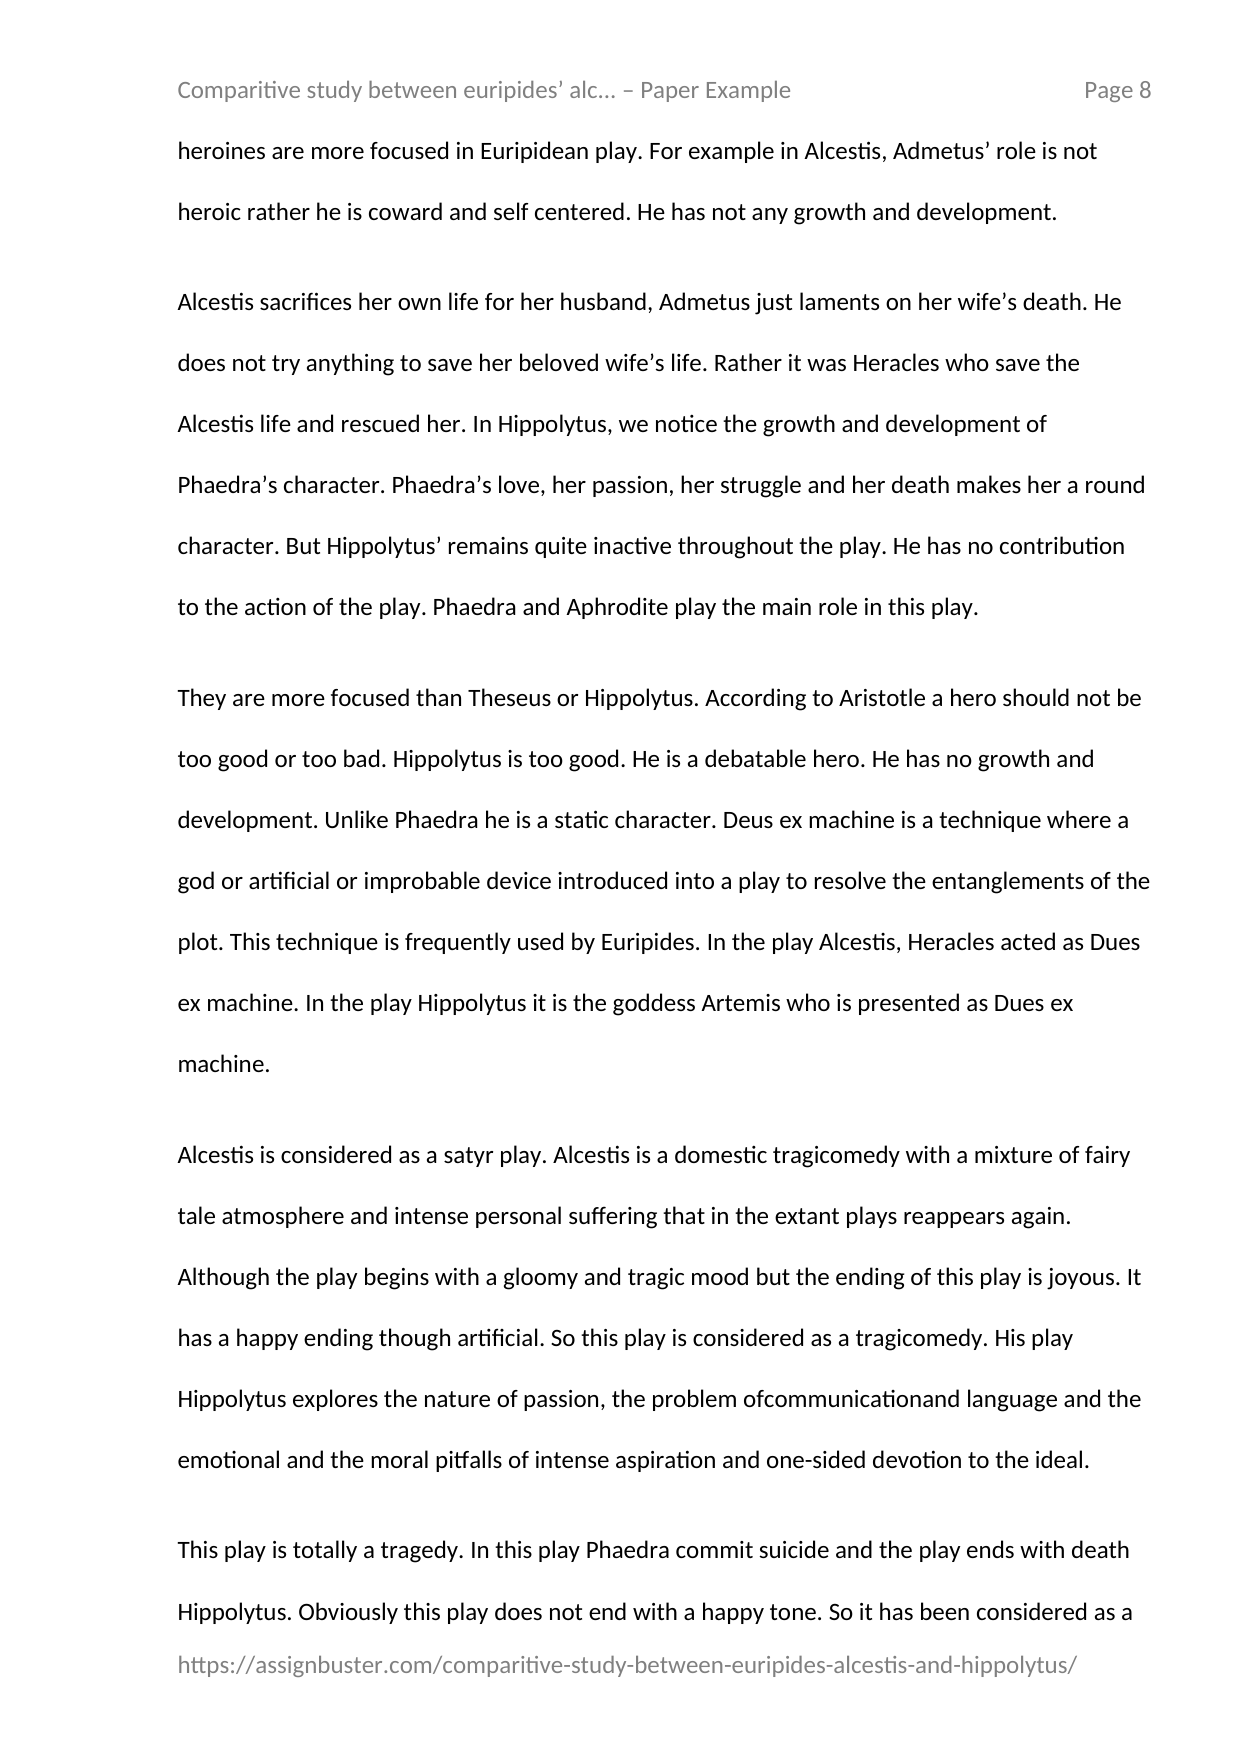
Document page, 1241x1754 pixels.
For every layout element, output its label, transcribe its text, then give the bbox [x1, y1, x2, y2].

text They are more focused than Theseus or Hippolytus. According to Aristotle a hero should not be too good or too bad. Hippolytus is too good. He is a debatable hero. He has no growth and development. Unlike Phaedra he is a static character. Deus ex machine is a technique where a god or artificial or improbable device introduced into a play to resolve the entanglements of the plot. This technique is frequently used by Euripides. In the play Alcestis, Heracles acted as Dues ex machine. In the play Hippolytus it is the goddess Artemis who is presented as Dues ex machine. [177, 682, 1152, 1079]
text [177, 1534, 1152, 1626]
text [177, 135, 1152, 226]
text Alcestis is considered as a satyr play. Alcestis is a domestic tragicomedy with a mixture of fairy tale atmosphere and intense personal suffering that in the extant plays reappears again. Although the play begins with a gloomy and tragic mood but the ending of this play is joyous. It has a happy ending though artificial. So this play is considered as a tragicomedy. His play Hippolytus explores the nature of passion, the problem ofcommunicationand language and the emotional and the moral pitfalls of intense aspiration and one-sided devotion to the ideal. [177, 1139, 1152, 1474]
text Alcestis sacrifices her own life for her husband, Admetus just laments on her wife’s death. He does not try anything to save her beloved wife’s life. Rather it was Heracles who save the Alcestis life and rescued her. In Hippolytus, we notice the growth and development of Phaedra’s character. Phaedra’s love, her passion, her struggle and her death makes her a round character. But Hippolytus’ remains quite inactive throughout the play. He has no contribution to the action of the play. Phaedra and Aphrodite play the main role in this play. [177, 286, 1152, 622]
